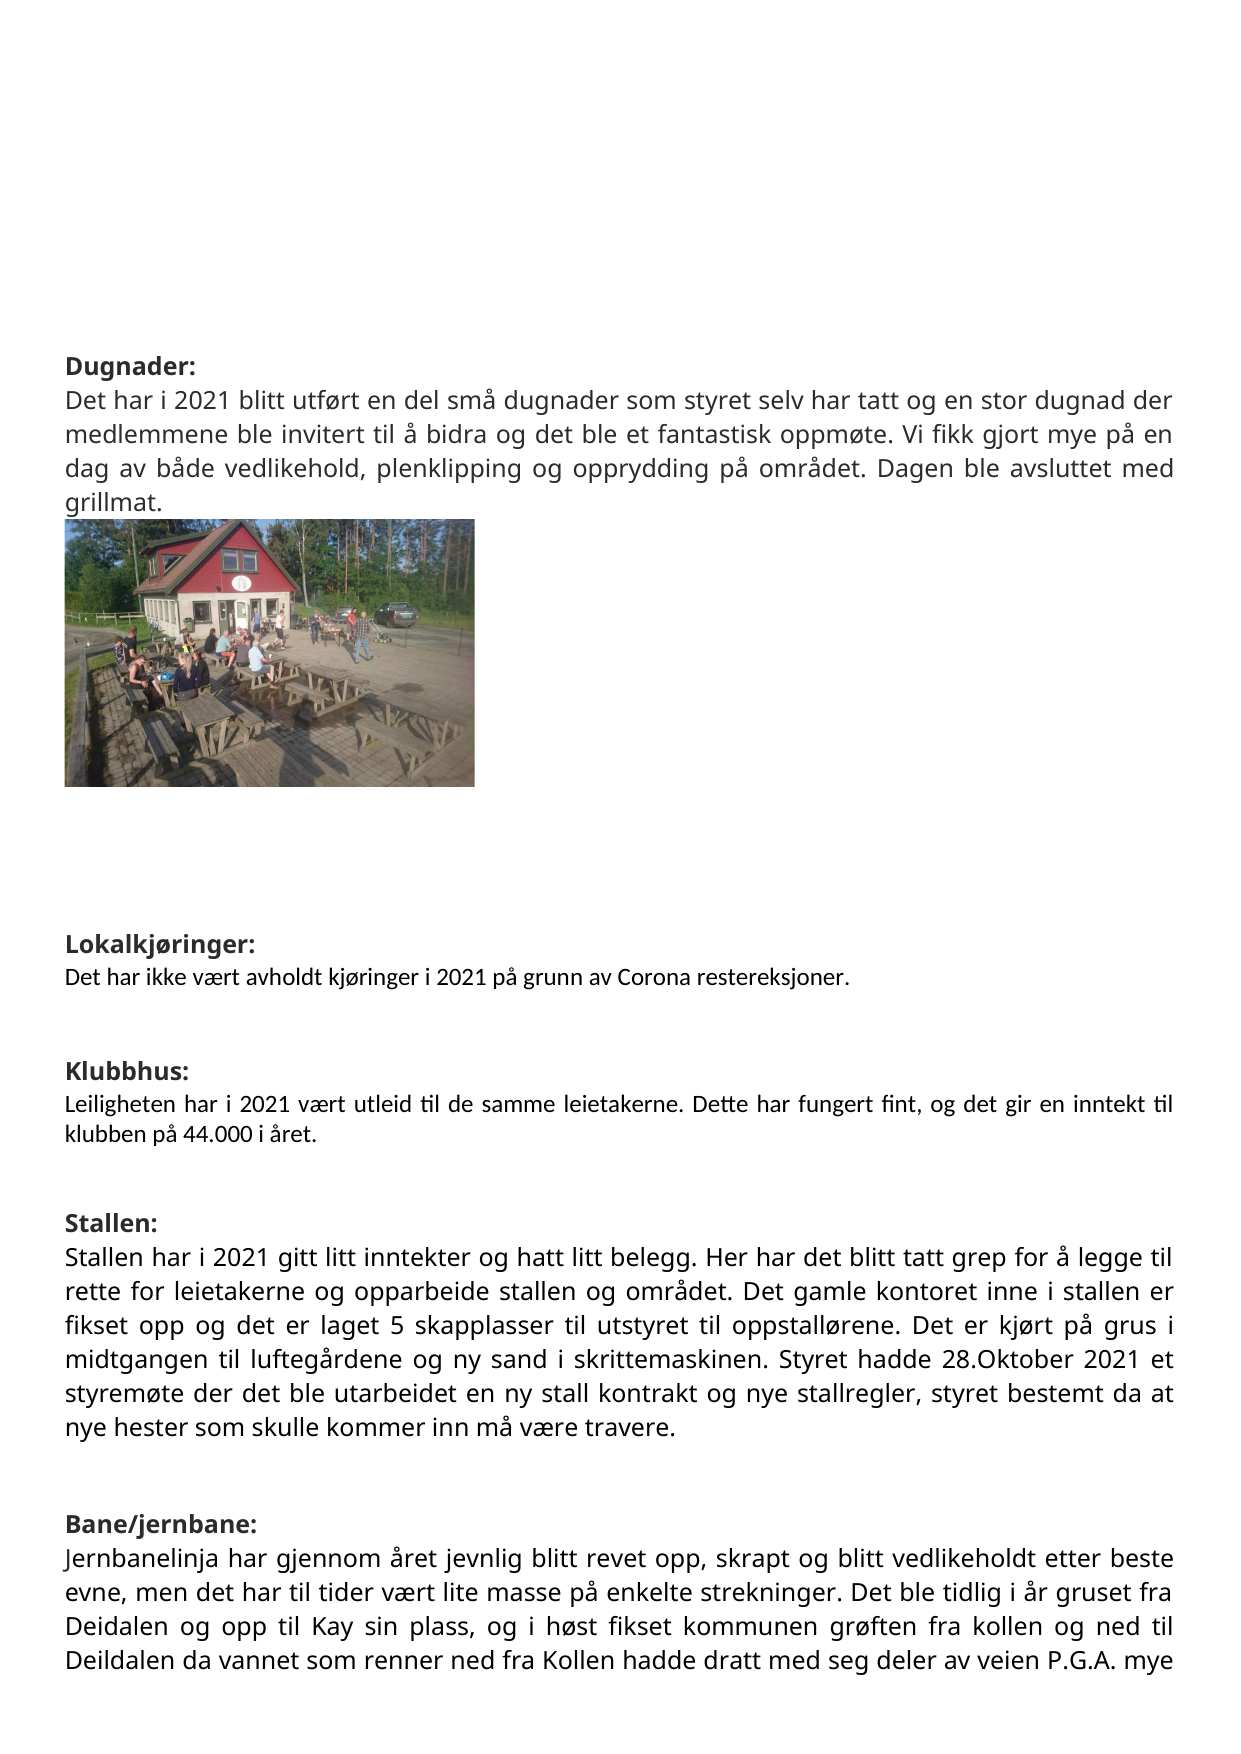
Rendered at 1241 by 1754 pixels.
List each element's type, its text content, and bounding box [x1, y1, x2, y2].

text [64, 1541, 1176, 1677]
text Det har ikke vært avholdt kjøringer i 2021 på grunn av Corona restereksjoner. [64, 961, 1176, 991]
text Dugnader: [64, 349, 1176, 383]
text Bane/jernbane: [64, 1507, 1176, 1541]
text Det har i 2021 blitt utført en del små dugnader som styret selv har tatt og en stor dugnad der medlemmene ble invitert til å bidra og det ble et fantastisk oppmøte. Vi fikk gjort mye på en dag av både vedlikehold, plenklipping og opprydding på området. Dagen ble avsluttet med grillmat. [64, 383, 1176, 519]
text Lokalkjøringer: [64, 927, 1176, 961]
text Klubbhus: [64, 1054, 1176, 1088]
text Stallen har i 2021 gitt litt inntekter og hatt litt belegg. Her har det blitt tatt grep for å legge til rette for leietakerne og opparbeide stallen og området. Det gamle kontoret inne i stallen er fikset opp og det er laget 5 skapplasser til utstyret til oppstallørene. Det er kjørt på grus i midtgangen til luftegårdene og ny sand i skrittemaskinen. Styret hadde 28.Oktober 2021 et styremøte der det ble utarbeidet en ny stall kontrakt og nye stallregler, styret bestemt da at nye hester som skulle kommer inn må være travere. [64, 1240, 1176, 1444]
text Leiligheten har i 2021 vært utleid til de samme leietakerne. Dette har fungert fint, og det gir en inntekt til klubben på 44.000 i året. [64, 1088, 1176, 1149]
text Stallen: [64, 1206, 1176, 1240]
picture [64, 519, 475, 787]
